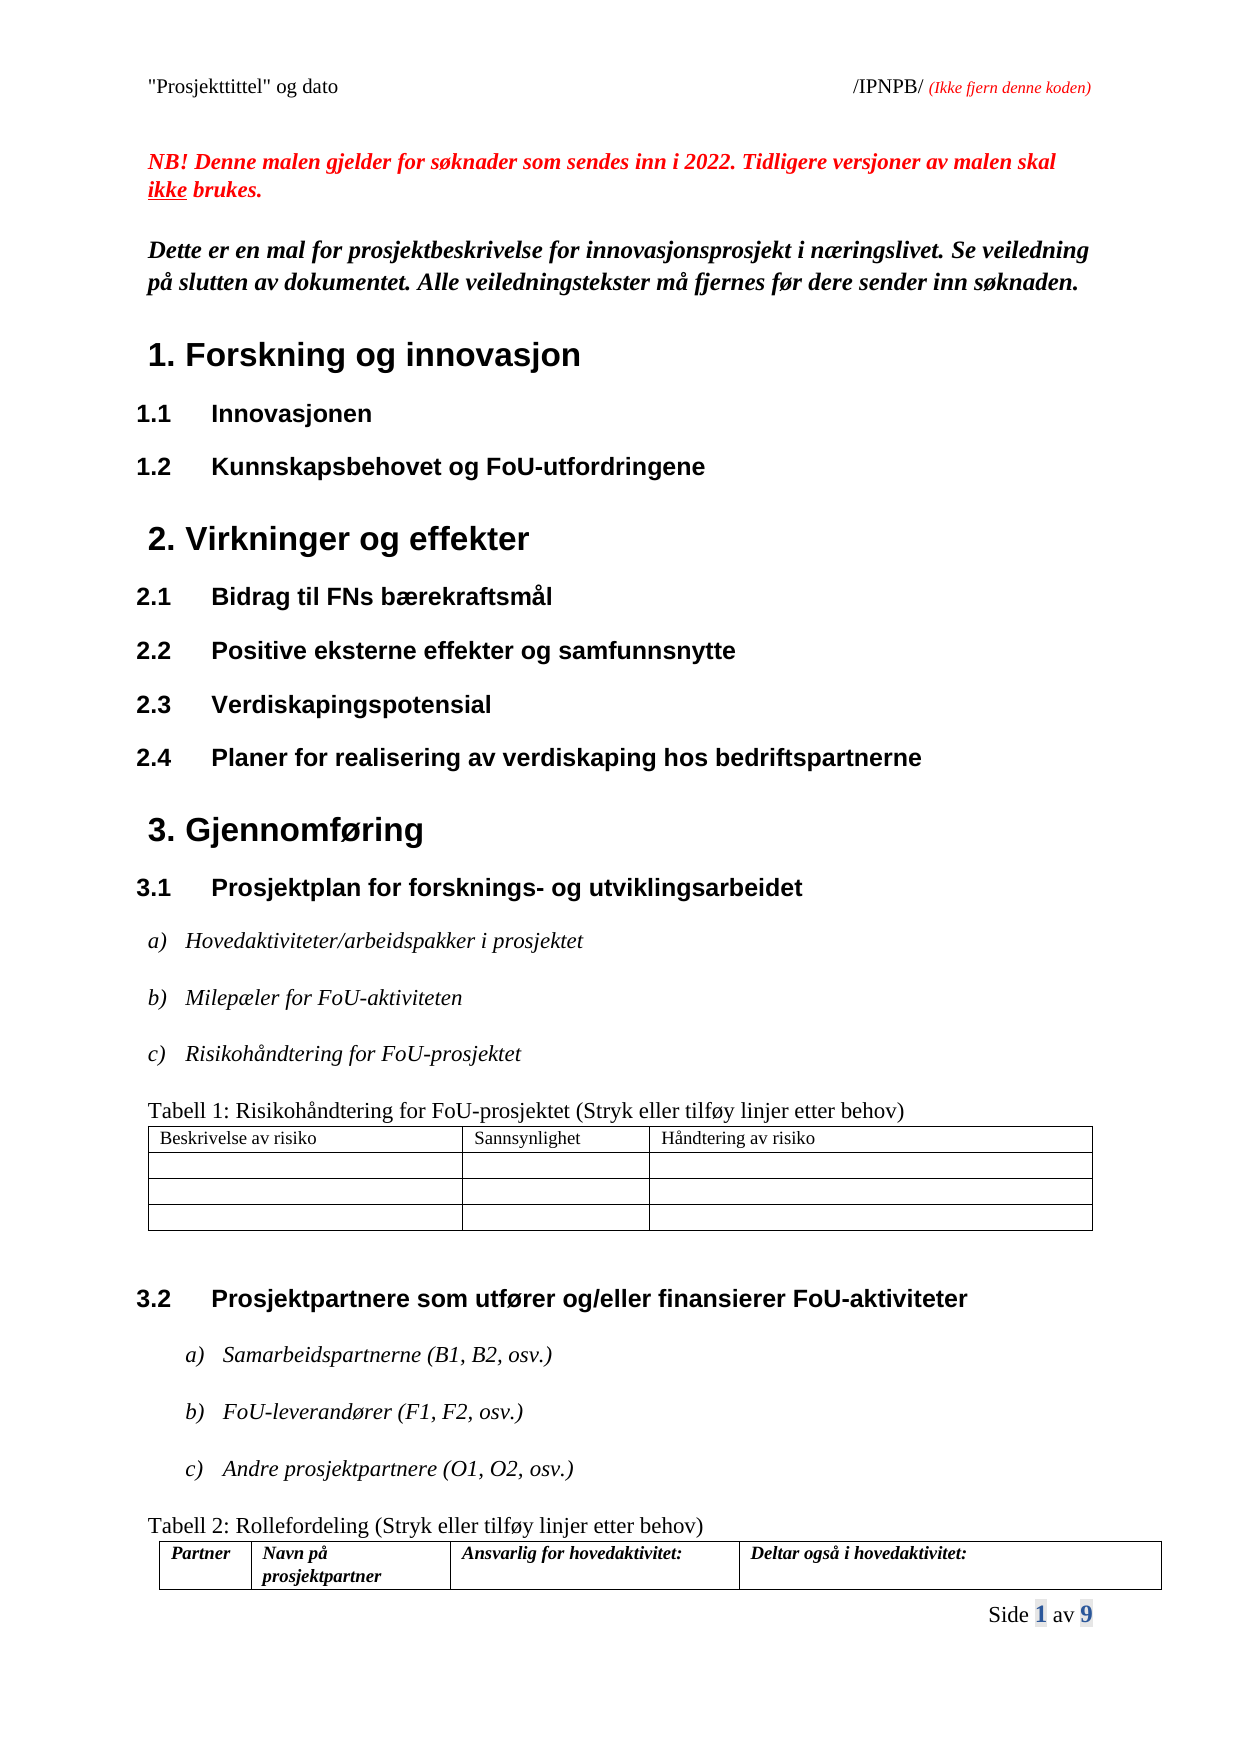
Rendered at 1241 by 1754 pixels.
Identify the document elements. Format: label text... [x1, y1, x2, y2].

list Risikohåndtering for FoU-prosjektet [148, 1041, 1092, 1067]
list Andre prosjektpartnere (O1, O2, osv.) [185, 1455, 1092, 1482]
text NB! Denne malen gjelder for søknader som sendes inn i 2022. Tidligere versjoner av malen skal ikke brukes. [148, 148, 1092, 202]
table_cell [149, 1205, 462, 1230]
subtitle Innovasjonen [136, 399, 1092, 427]
text Tabell 1: Risikohåndtering for FoU-prosjektet (Stryk eller tilføy linjer etter behov) [148, 1097, 1092, 1124]
table_header Deltar også i hovedaktivitet: [740, 1542, 1161, 1588]
subtitle Verdiskapingspotensial [136, 689, 1092, 718]
table_cell [463, 1153, 649, 1178]
list Milepæler for FoU-aktiviteten [148, 984, 1092, 1010]
table_cell [463, 1179, 649, 1204]
table_header Navn på prosjektpartner [252, 1542, 450, 1588]
subtitle Prosjektplan for forsknings- og utviklingsarbeidet [136, 873, 1092, 902]
subtitle Kunnskapsbehovet og FoU-utfordringene [136, 452, 1092, 481]
list FoU-leverandører (F1, F2, osv.) [185, 1398, 1092, 1425]
subtitle Positive eksterne effekter og samfunnsnytte [136, 636, 1092, 664]
table_header Sannsynlighet [463, 1127, 649, 1152]
table_cell [149, 1179, 462, 1204]
table_header Beskrivelse av risiko [149, 1127, 462, 1152]
table_cell [463, 1205, 649, 1230]
table_cell [650, 1179, 1092, 1204]
text Tabell 2: Rollefordeling (Stryk eller tilføy linjer etter behov) [148, 1512, 1092, 1538]
list Hovedaktiviteter/arbeidspakker i prosjektet [148, 927, 1092, 953]
table_cell [650, 1205, 1092, 1230]
table_cell [149, 1153, 462, 1178]
subtitle Planer for realisering av verdiskaping hos bedriftspartnerne [136, 743, 1092, 772]
subtitle Gjennomføring [148, 809, 1092, 848]
table_header Ansvarlig for hovedaktivitet: [451, 1542, 739, 1588]
subtitle Virkninger og effekter [148, 519, 1092, 557]
subtitle Prosjektpartnere som utfører og/eller finansierer FoU-aktiviteter [136, 1284, 1092, 1313]
table_header Partner [160, 1542, 251, 1588]
subtitle Bidrag til FNs bærekraftsmål [136, 582, 1092, 611]
table_cell [650, 1153, 1092, 1178]
table_header Håndtering av risiko [650, 1127, 1092, 1152]
text Dette er en mal for prosjektbeskrivelse for innovasjonsprosjekt i næringslivet. Se veiledning på slutten av dokumentet. Alle veiledningstekster må fjernes før dere sender inn søknaden. [148, 236, 1092, 295]
subtitle Forskning og innovasjon [148, 335, 1092, 374]
list Samarbeidspartnerne (B1, B2, osv.) [185, 1341, 1092, 1368]
